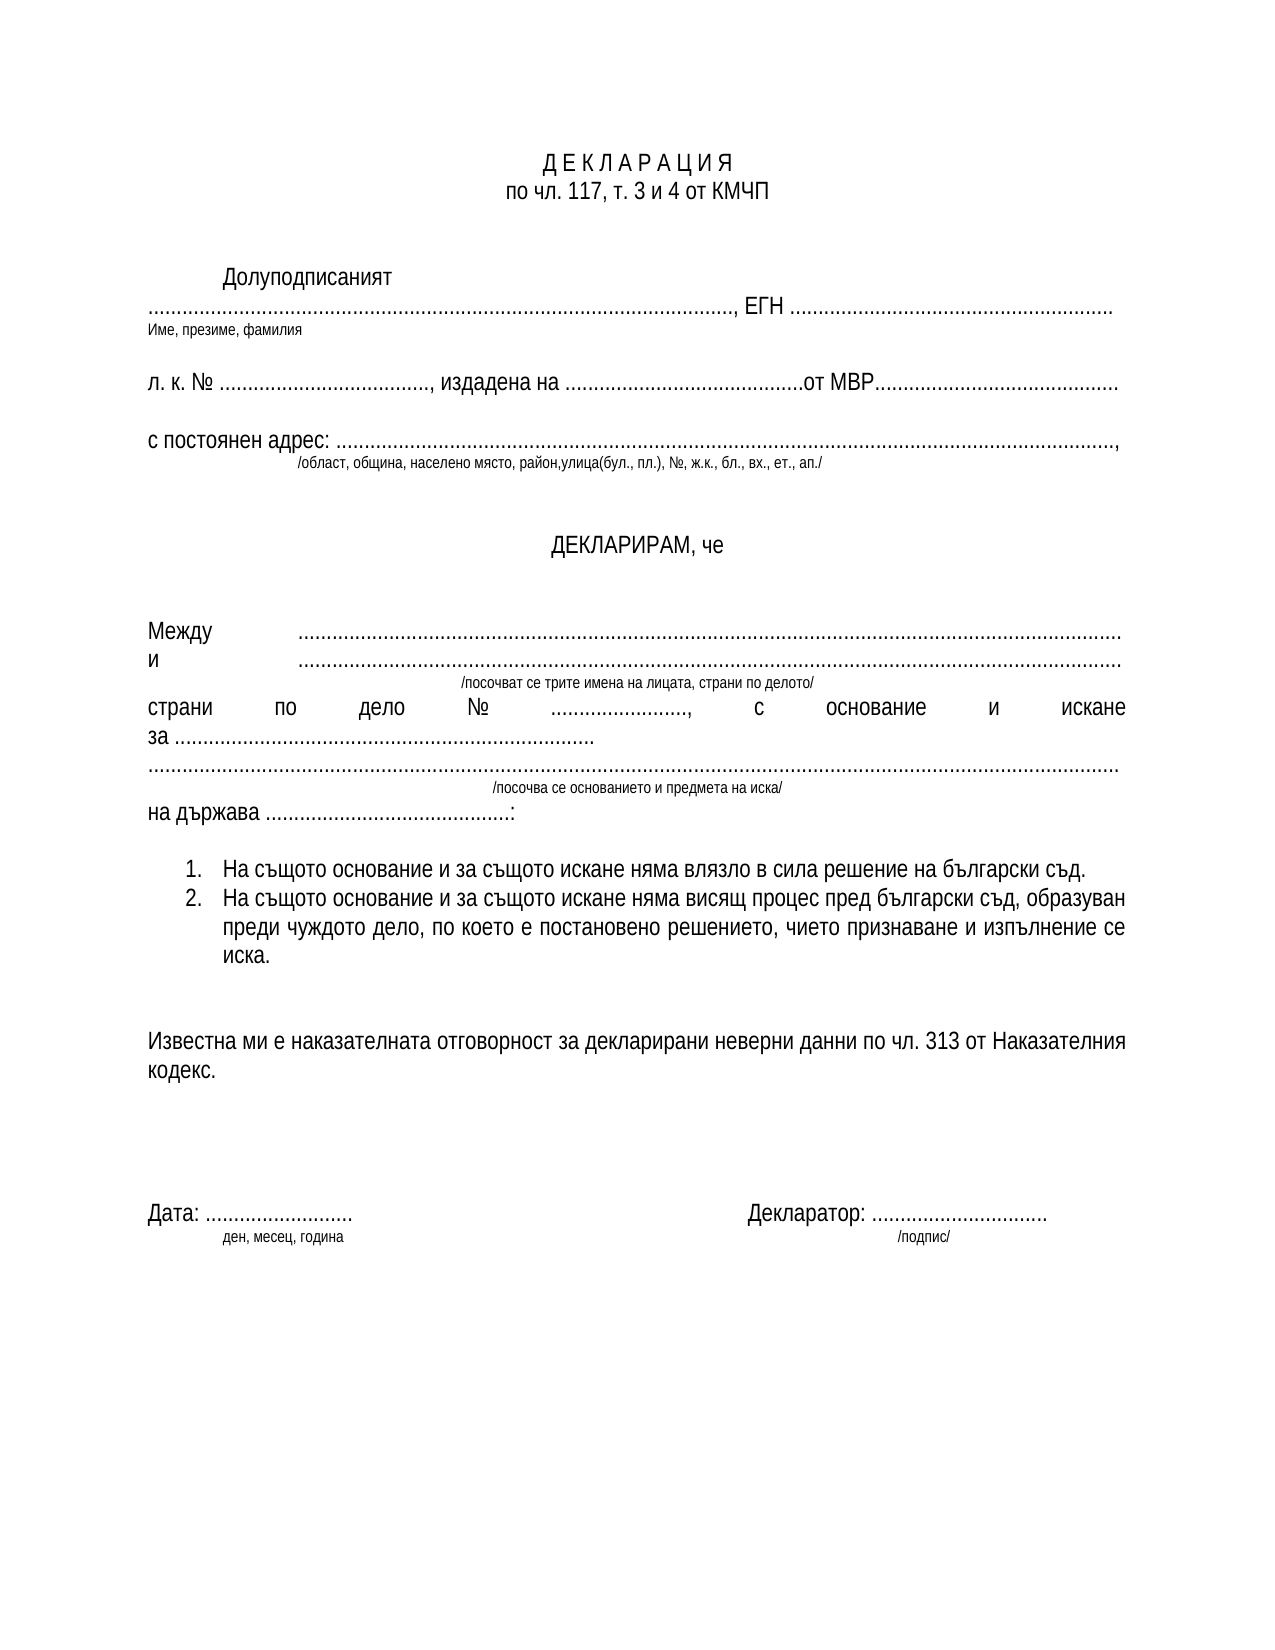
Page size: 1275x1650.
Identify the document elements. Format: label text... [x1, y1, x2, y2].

text /посочват се трите имена на лицата, страни по делото/ [148, 673, 1127, 692]
text Долуподписаният [148, 262, 1127, 291]
text Между ................................................................................................................................................. [148, 616, 1127, 644]
text Д Е К Л А Р А Ц И Я [148, 148, 1127, 176]
list На същото основание и за същото искане няма влязло в сила решение на български съд. [185, 854, 1127, 883]
text с постоянен адрес: ........................................................................................................................................., [148, 424, 1127, 453]
text по чл. 117, т. 3 и 4 от КМЧП [148, 176, 1127, 205]
text ДЕКЛАРИРАМ, че [148, 530, 1127, 558]
text Известна ми е наказателната отговорност за декларирани неверни данни по чл. 313 от Наказателния кодекс. [148, 1026, 1127, 1084]
text ден, месец, година /подпис/ [148, 1227, 1127, 1246]
text л. к. № ....................................., издадена на ..........................................от МВР........................................... [148, 367, 1127, 396]
text Дата: .......................... Декларатор: ............................... [148, 1198, 1127, 1227]
text Име, презиме, фамилия [148, 319, 1127, 339]
text страни по дело № ........................, с основание и искане за .......................................................................... [148, 692, 1127, 749]
text и ................................................................................................................................................. [148, 644, 1127, 673]
text /област, община, населено място, район,улица(бул., пл.), №, ж.к., бл., вх., ет., ап./ [298, 453, 1127, 472]
list На същото основание и за същото искане няма висящ процес пред български съд, образуван преди чуждото дело, по което е постановено решението, чието признаване и изпълнение се иска. [185, 883, 1127, 969]
text ......................................................................................................., ЕГН ......................................................... [148, 291, 1127, 319]
text ........................................................................................................................................................................... [148, 749, 1127, 778]
text на държава ...........................................: [148, 797, 1127, 826]
text /посочва се основанието и предмета на иска/ [148, 778, 1127, 797]
